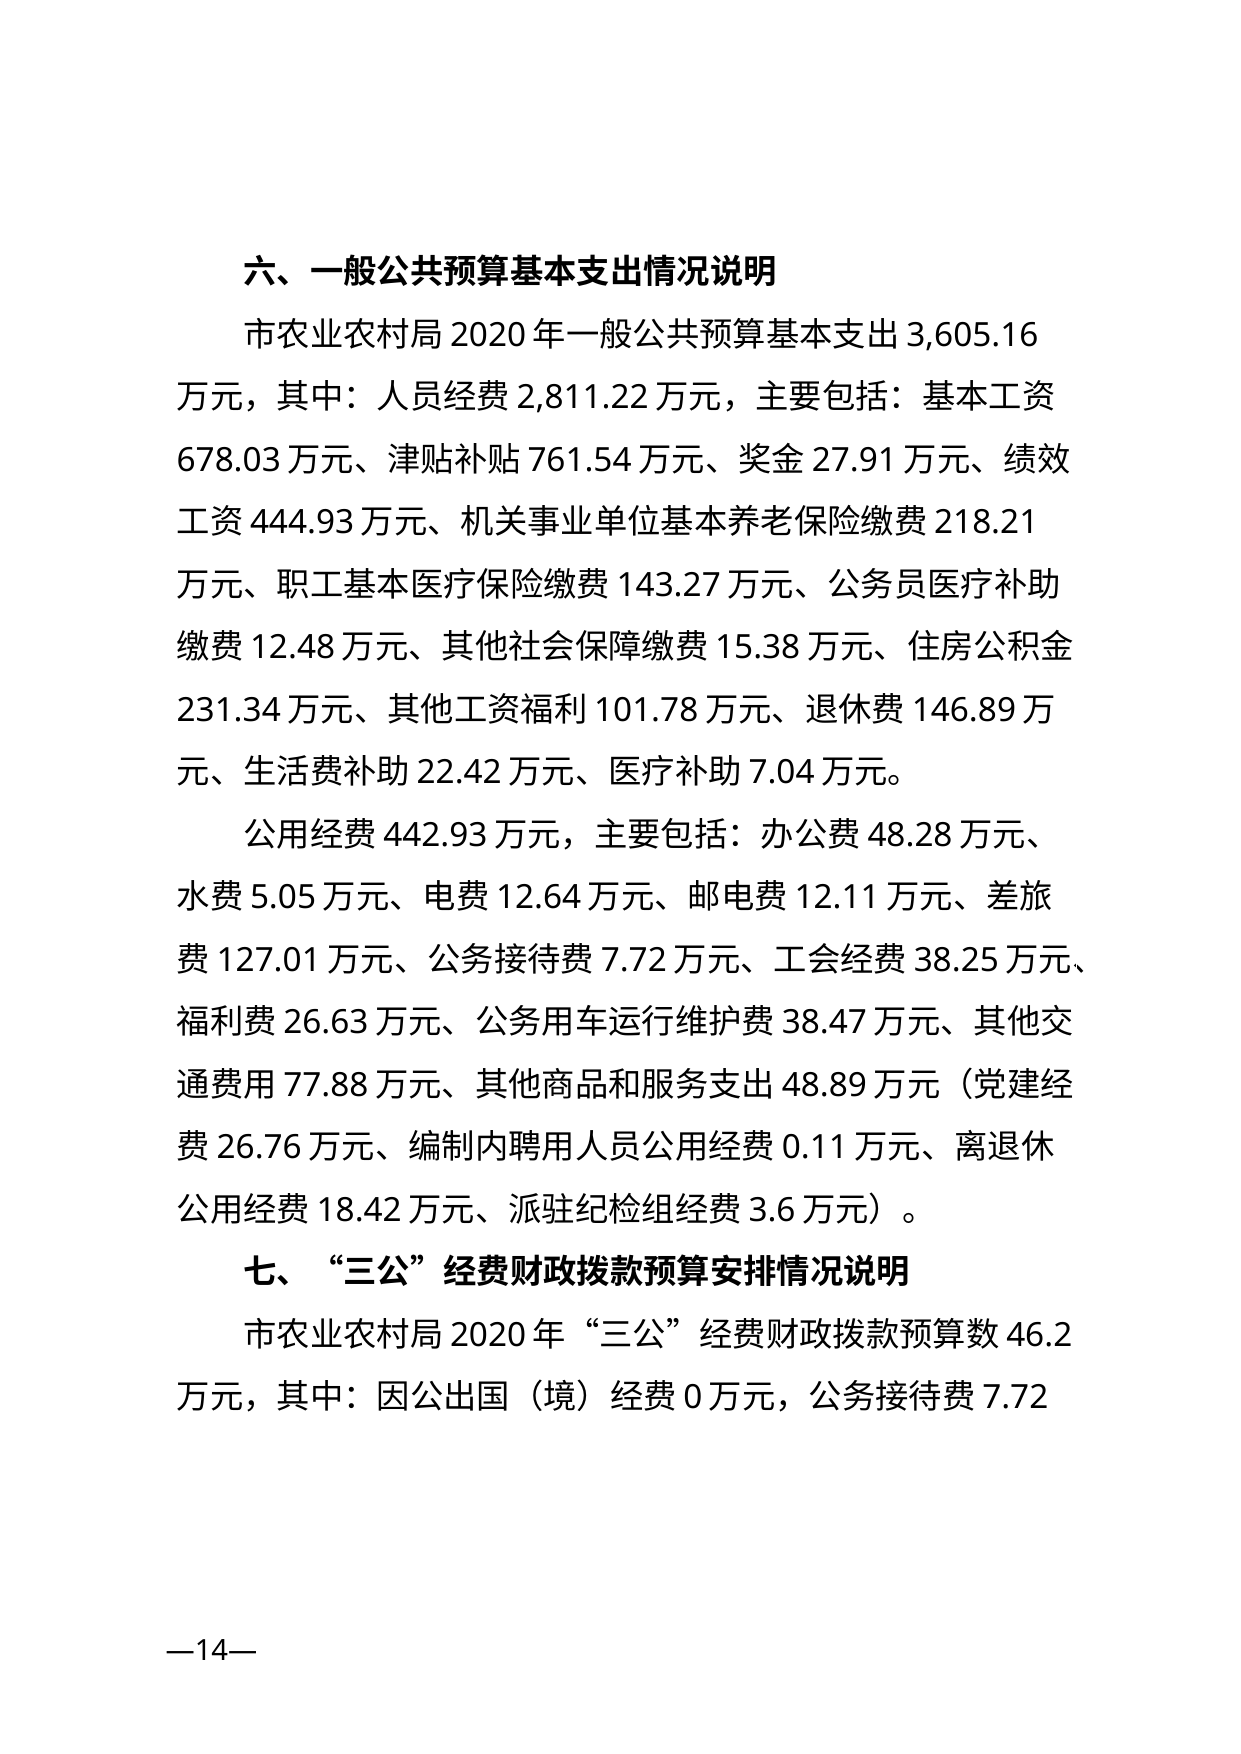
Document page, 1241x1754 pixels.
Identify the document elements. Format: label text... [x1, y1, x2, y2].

text 七、“三公”经费财政拨款预算安排情况说明 [112, 1233, 1076, 1295]
text 公用经费442.93万元，主要包括：办公费48.28万元、水费5.05万元、电费12.64万元、邮电费12.11万元、差旅费127.01万元、公务接待费7.72万元、工会经费38.25万元、福利费26.63万元、公务用车运行维护费38.47万元、其他交通费用77.88万元、其他商品和服务支出48.89万元（党建经费26.76万元、编制内聘用人员公用经费0.11万元、离退休公用经费18.42万元、派驻纪检组经费3.6万元）。 [112, 795, 1076, 1233]
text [112, 1295, 1076, 1486]
text 市农业农村局2020年一般公共预算基本支出3,605.16万元，其中：人员经费2,811.22万元，主要包括：基本工资678.03万元、津贴补贴761.54万元、奖金27.91万元、绩效工资444.93万元、机关事业单位基本养老保险缴费218.21万元、职工基本医疗保险缴费143.27万元、公务员医疗补助缴费12.48万元、其他社会保障缴费15.38万元、住房公积金231.34万元、其他工资福利101.78万元、退休费146.89万元、生活费补助22.42万元、医疗补助7.04万元。 [112, 295, 1076, 795]
text 六、一般公共预算基本支出情况说明 [112, 234, 1076, 295]
